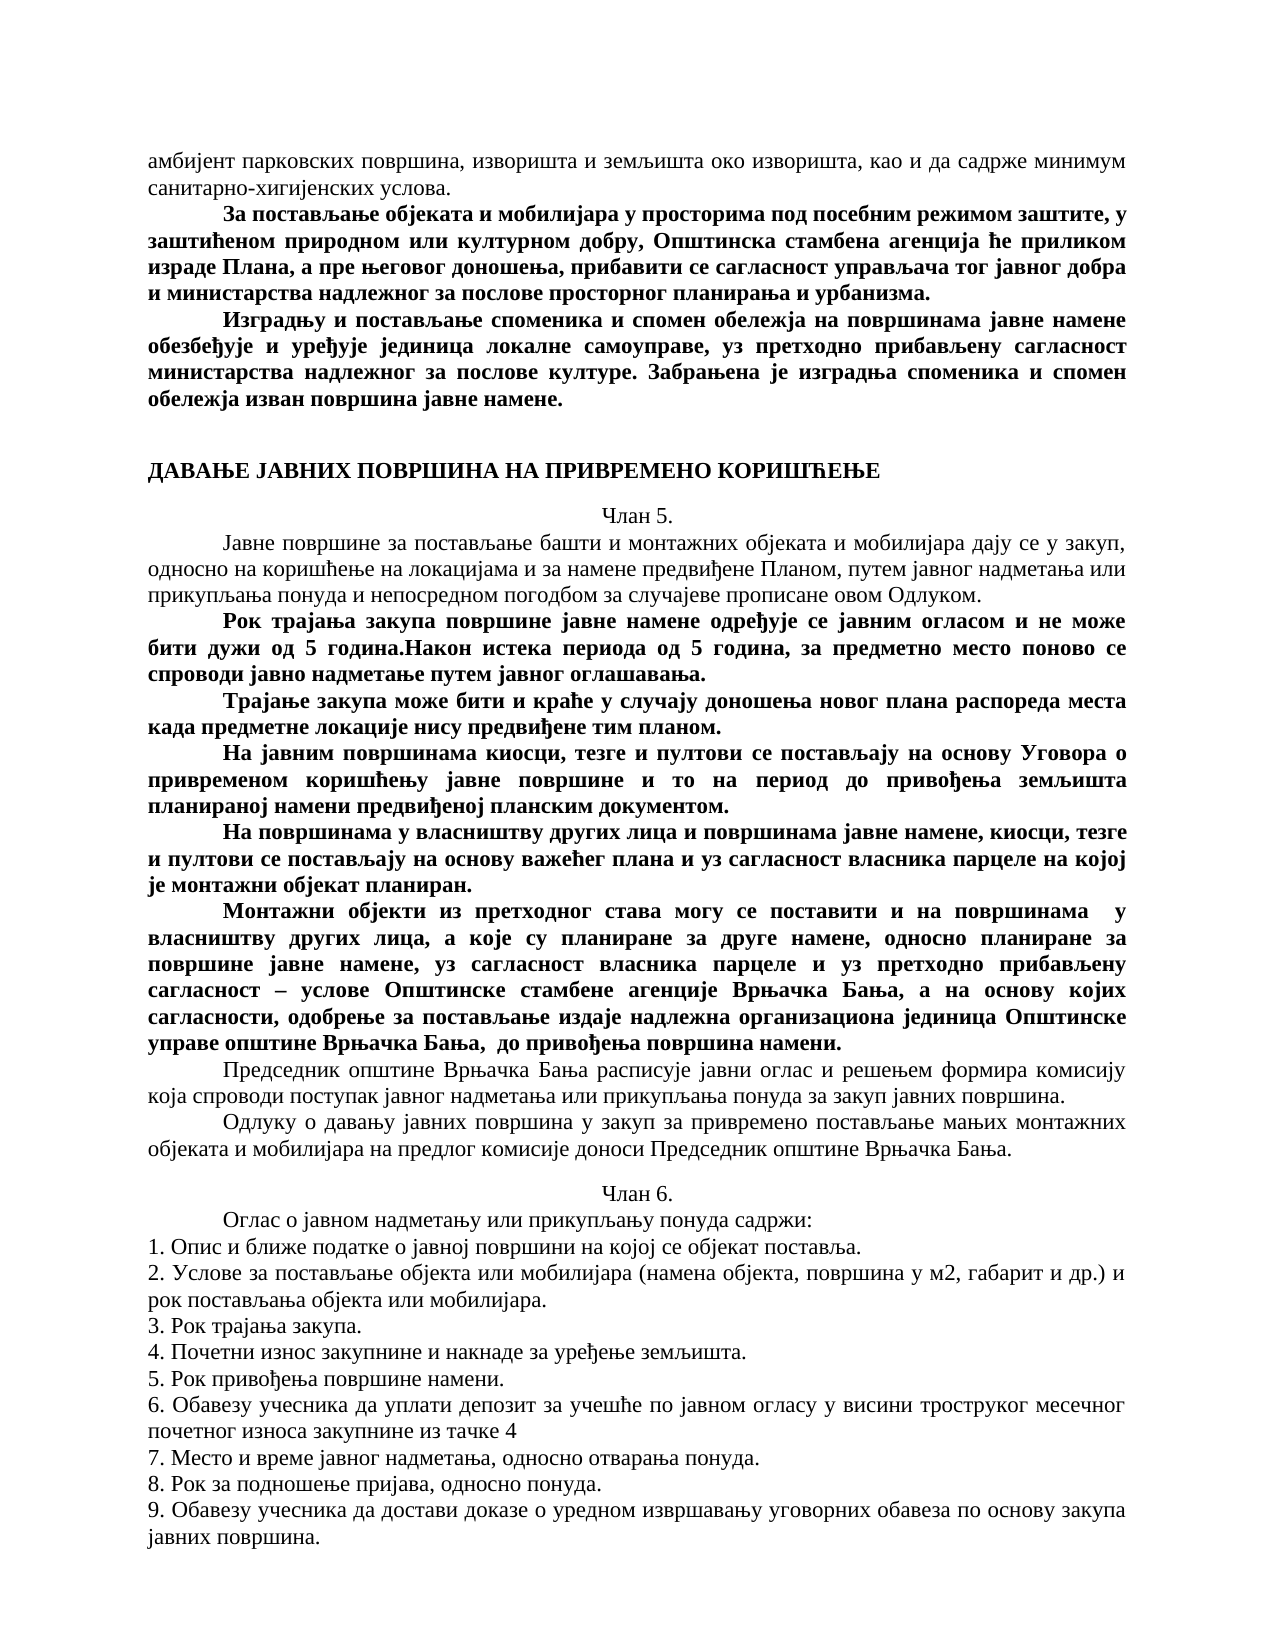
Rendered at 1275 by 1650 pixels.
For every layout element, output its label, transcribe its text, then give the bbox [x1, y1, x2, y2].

text Члан 6. [148, 1180, 1127, 1207]
text 1. Опис и ближе податке о јавној површини на којој се објекат поставља. [148, 1233, 1127, 1259]
text На јавним површинама киосци, тезге и пултови се постављају на основу Уговора о привременом коришћењу јавне површине и то на период до привођења земљишта планираној намени предвиђеној планским документом. [148, 739, 1127, 818]
text ДАВАЊЕ ЈАВНИХ ПОВРШИНА НА ПРИВРЕМЕНО КОРИШЋЕЊЕ [148, 457, 1127, 483]
text Одлуку о давању јавних површина у закуп за привремено постављање мањих монтажних објеката и мобилијара на предлог комисије доноси Председник општине Врњачка Бања. [148, 1108, 1127, 1161]
text За постављање објеката и мобилијара у просторима под посебним режимом заштите, у заштићеном природном или културном добру, Општинска стамбена агенција ће приликом израде Плана, а пре његовог доношења, прибавити се сагласност управљача тог јавног добра и министарства надлежног за послове просторног планирања и урбанизма. [148, 200, 1127, 306]
text 8. Рок за подношење пријава, односно понуда. [148, 1470, 1127, 1496]
text 6. Обавезу учесника да уплати депозит за учешће по јавном огласу у висини троструког месечног почетног износа закупнине из тачке 4 [148, 1391, 1127, 1444]
text Рок трајања закупа површине јавне намене одређује се јавним огласом и не може бити дужи од 5 година.Након истека периода од 5 година, за предметно место поново се спроводи јавно надметање путем јавног оглашавања. [148, 608, 1127, 687]
text Оглас о јавном надметању или прикупљању понуда садржи: [148, 1207, 1127, 1233]
text Члан 5. [148, 502, 1127, 528]
text Трајање закупа може бити и краће у случају доношења новог плана распореда места када предметне локације нису предвиђене тим планом. [148, 687, 1127, 739]
text 2. Услове за постављање објекта или мобилијара (намена објекта, површина у м2, габарит и др.) и рок постављања објекта или мобилијара. [148, 1259, 1127, 1312]
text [148, 148, 1127, 200]
text Монтажни објекти из претходног става могу се поставити и на површинама у власништву других лица, а које су планиране за друге намене, односно планиране за површине јавне наменe, уз сагласност власника парцеле и уз претходно прибављену сагласност – услове Општинске стамбене агенције Врњачка Бања, а на основу којих сагласности, одобрење за постављање издаје надлежна организациона јединица Општинске управе општине Врњачка Бања, до привођења површина намени. [148, 897, 1127, 1056]
text 5. Рок привођења површине намени. [148, 1365, 1127, 1391]
text 9. Обавезу учесника да достави доказе о уредном извршавању уговорних обавеза по основу закупа јавних површина. [148, 1496, 1127, 1549]
text 7. Место и време јавног надметања, односно отварања понуда. [148, 1444, 1127, 1470]
text На површинама у власништву других лица и површинама јавне намене, киосци, тезге и пултови се постављају на основу важећег плана и уз сагласност власника парцеле на којој је монтажни објекат планиран. [148, 818, 1127, 897]
text 3. Рок трајања закупа. [148, 1312, 1127, 1338]
text Председник општине Врњачка Бања расписује јавни оглас и решењем формира комисију која спроводи поступак јавног надметања или прикупљања понуда за закуп јавних површина. [148, 1056, 1127, 1108]
text Изградњу и постављање споменика и спомен обележја на површинама јавне намене обезбеђује и уређује јединица локалне самоуправе, уз претходно прибављену сагласност министарства надлежног за послове културе. Забрањена је изградња споменика и спомен обележја изван површина јавне намене. [148, 306, 1127, 411]
text 4. Почетни износ закупнине и накнаде за уређење земљишта. [148, 1338, 1127, 1365]
text Јавне површине за постављање башти и монтажних објеката и мобилијара дају се у закуп, односно на коришћење на локацијама и за намене предвиђене Планом, путем јавног надметања или прикупљања понуда и непосредном погодбом за случајеве прописане овом Одлуком. [148, 528, 1127, 608]
